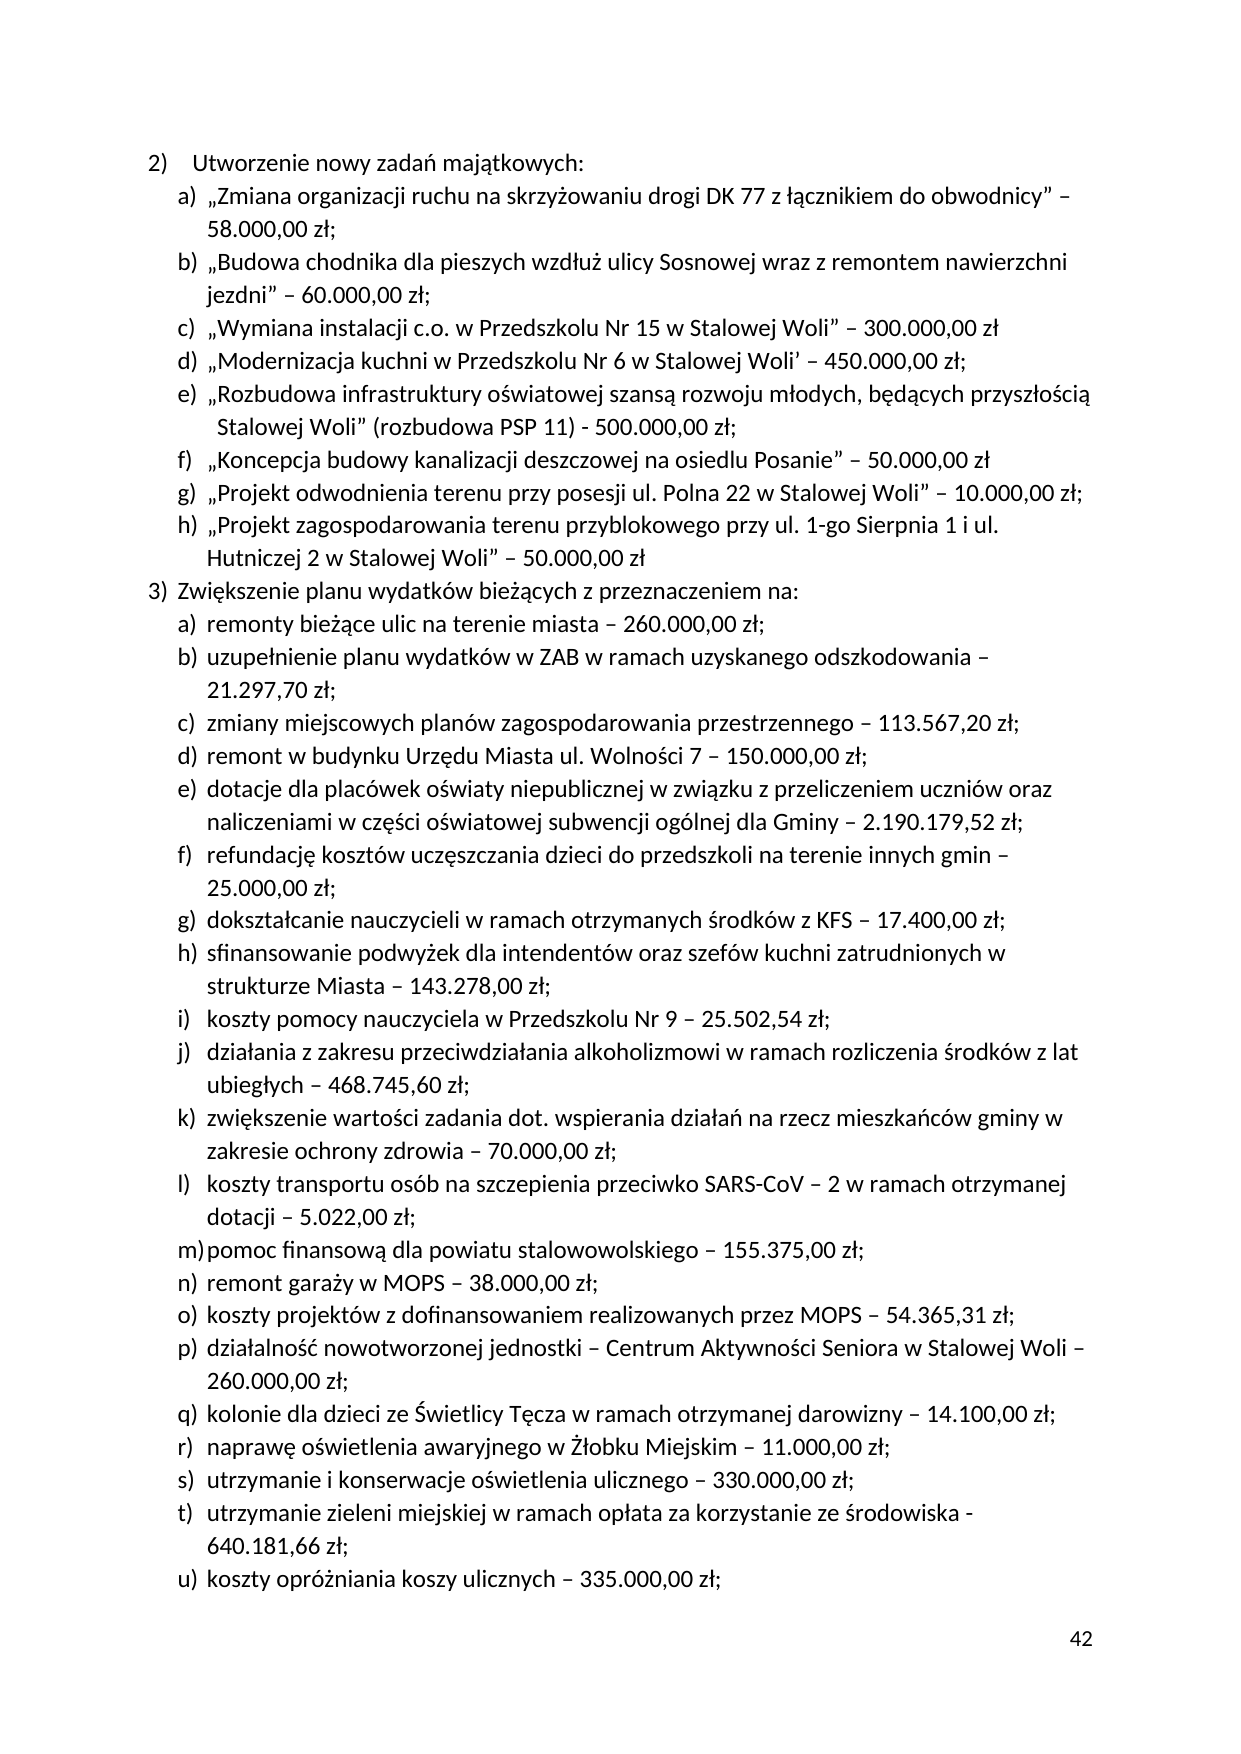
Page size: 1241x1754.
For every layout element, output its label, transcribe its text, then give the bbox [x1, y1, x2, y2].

list działalność nowotworzonej jednostki – Centrum Aktywności Seniora w Stalowej Woli – 260.000,00 zł; [177, 1333, 1093, 1396]
list dokształcanie nauczycieli w ramach otrzymanych środków z KFS – 17.400,00 zł; [177, 905, 1093, 935]
list remont garaży w MOPS – 38.000,00 zł; [177, 1267, 1093, 1297]
list naprawę oświetlenia awaryjnego w Żłobku Miejskim – 11.000,00 zł; [177, 1431, 1093, 1462]
list zwiększenie wartości zadania dot. wspierania działań na rzecz mieszkańców gminy w zakresie ochrony zdrowia – 70.000,00 zł; [177, 1102, 1093, 1166]
list Zwiększenie planu wydatków bieżących z przeznaczeniem na: [148, 576, 1093, 606]
list utrzymanie i konserwacje oświetlenia ulicznego – 330.000,00 zł; [177, 1464, 1093, 1495]
list Utworzenie nowy zadań majątkowych: [148, 148, 1093, 178]
list koszty projektów z dofinansowaniem realizowanych przez MOPS – 54.365,31 zł; [177, 1300, 1093, 1330]
list „Projekt odwodnienia terenu przy posesji ul. Polna 22 w Stalowej Woli” – 10.000,00 zł; [177, 477, 1093, 507]
list koszty opróżniania koszy ulicznych – 335.000,00 zł; [177, 1563, 1093, 1593]
list remont w budynku Urzędu Miasta ul. Wolności 7 – 150.000,00 zł; [177, 740, 1093, 771]
list działania z zakresu przeciwdziałania alkoholizmowi w ramach rozliczenia środków z lat ubiegłych – 468.745,60 zł; [177, 1036, 1093, 1100]
list koszty pomocy nauczyciela w Przedszkolu Nr 9 – 25.502,54 zł; [177, 1003, 1093, 1034]
list „Wymiana instalacji c.o. w Przedszkolu Nr 15 w Stalowej Woli” – 300.000,00 zł [177, 312, 1093, 343]
list „Koncepcja budowy kanalizacji deszczowej na osiedlu Posanie” – 50.000,00 zł [177, 444, 1093, 474]
list refundację kosztów uczęszczania dzieci do przedszkoli na terenie innych gmin – 25.000,00 zł; [177, 839, 1093, 902]
list Stalowej Woli” (rozbudowa PSP 11) - 500.000,00 zł; [177, 411, 1093, 441]
list utrzymanie zieleni miejskiej w ramach opłata za korzystanie ze środowiska - 640.181,66 zł; [177, 1497, 1093, 1561]
list uzupełnienie planu wydatków w ZAB w ramach uzyskanego odszkodowania – 21.297,70 zł; [177, 641, 1093, 705]
list „Modernizacja kuchni w Przedszkolu Nr 6 w Stalowej Woli’ – 450.000,00 zł; [177, 345, 1093, 376]
list sfinansowanie podwyżek dla intendentów oraz szefów kuchni zatrudnionych w strukturze Miasta – 143.278,00 zł; [177, 938, 1093, 1001]
list pomoc finansową dla powiatu stalowowolskiego – 155.375,00 zł; [177, 1234, 1093, 1264]
list „Budowa chodnika dla pieszych wzdłuż ulicy Sosnowej wraz z remontem nawierzchni jezdni” – 60.000,00 zł; [177, 246, 1093, 310]
list kolonie dla dzieci ze Świetlicy Tęcza w ramach otrzymanej darowizny – 14.100,00 zł; [177, 1398, 1093, 1429]
list „Projekt zagospodarowania terenu przyblokowego przy ul. 1-go Sierpnia 1 i ul. Hutniczej 2 w Stalowej Woli” – 50.000,00 zł [177, 510, 1093, 573]
list dotacje dla placówek oświaty niepublicznej w związku z przeliczeniem uczniów oraz naliczeniami w części oświatowej subwencji ogólnej dla Gminy – 2.190.179,52 zł; [177, 773, 1093, 836]
list zmiany miejscowych planów zagospodarowania przestrzennego – 113.567,20 zł; [177, 707, 1093, 738]
list „Rozbudowa infrastruktury oświatowej szansą rozwoju młodych, będących przyszłością [177, 378, 1093, 408]
list „Zmiana organizacji ruchu na skrzyżowaniu drogi DK 77 z łącznikiem do obwodnicy” – 58.000,00 zł; [177, 181, 1093, 244]
list koszty transportu osób na szczepienia przeciwko SARS-CoV – 2 w ramach otrzymanej dotacji – 5.022,00 zł; [177, 1168, 1093, 1231]
list remonty bieżące ulic na terenie miasta – 260.000,00 zł; [177, 608, 1093, 639]
